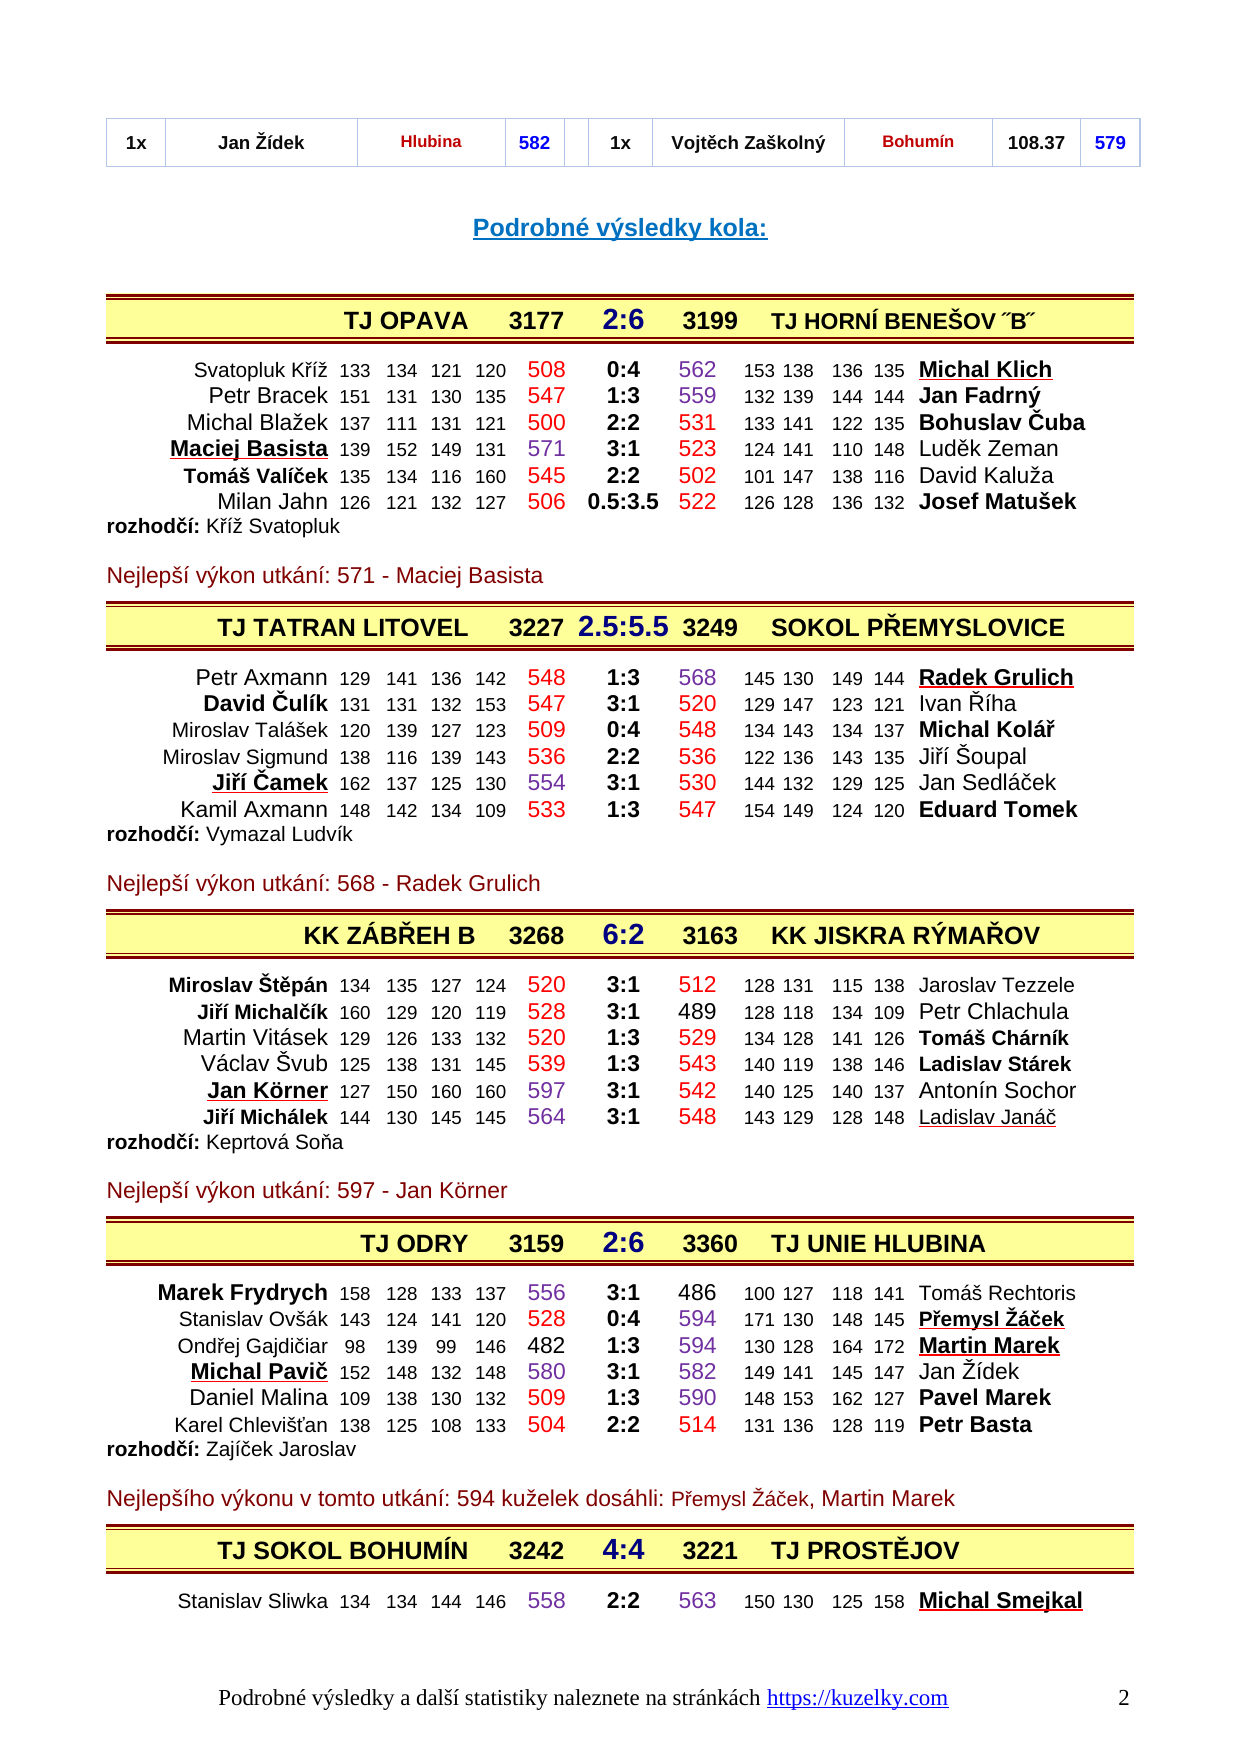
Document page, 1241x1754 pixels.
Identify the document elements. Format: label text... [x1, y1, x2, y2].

text Nejlepšího výkonu v tomto utkání: 594 kuželek dosáhli: Přemysl Žáček, Martin Marek [106, 1485, 1134, 1511]
text Jan Körner 127 150 160 160 597 3:1 542 140 125 140 137 Antonín Sochor [106, 1077, 1134, 1103]
text Michal Blažek 137 111 131 121 500 2:2 531 133 141 122 135 Bohuslav Čuba [106, 409, 1134, 435]
text Miroslav Sigmund 138 116 139 143 536 2:2 536 122 136 143 135 Jiří Šoupal [106, 743, 1134, 769]
text Nejlepší výkon utkání: 571 - Maciej Basista [106, 562, 1134, 588]
text Podrobné výsledky kola: [94, 213, 1145, 242]
text Svatopluk Kříž 133 134 121 120 508 0:4 562 153 138 136 135 Michal Klich [106, 356, 1134, 382]
table_cell Jan Žídek [166, 119, 357, 166]
text KK Zábřeh B 3268 6:2 3163 KK Jiskra Rýmařov [106, 915, 1134, 953]
table_cell Vojtěch Zaškolný [653, 119, 844, 166]
table_cell 108.37 [993, 119, 1080, 166]
text Jiří Čamek 162 137 125 130 554 3:1 530 144 132 129 125 Jan Sedláček [106, 769, 1134, 796]
text Maciej Basista 139 152 149 131 571 3:1 523 124 141 110 148 Luděk Zeman [106, 435, 1134, 462]
table_cell 582 [506, 119, 564, 166]
text Jiří Michálek 144 130 145 145 564 3:1 548 143 129 128 148 Ladislav Janáč [106, 1103, 1134, 1129]
text rozhodčí: Vymazal Ludvík [106, 822, 1134, 846]
text TJ Odry 3159 2:6 3360 TJ Unie Hlubina [106, 1223, 1134, 1260]
text Nejlepší výkon utkání: 597 - Jan Körner [106, 1177, 1134, 1204]
table_cell 1x [589, 119, 652, 166]
text Jiří Michalčík 160 129 120 119 528 3:1 489 128 118 134 109 Petr Chlachula [106, 998, 1134, 1024]
text Miroslav Talášek 120 139 127 123 509 0:4 548 134 143 134 137 Michal Kolář [106, 716, 1134, 743]
text Michal Pavič 152 148 132 148 580 3:1 582 149 141 145 147 Jan Žídek [106, 1358, 1134, 1384]
text rozhodčí: Keprtová Soňa [106, 1129, 1134, 1153]
text Ondřej Gajdičiar 98 139 99 146 482 1:3 594 130 128 164 172 Martin Marek [106, 1332, 1134, 1358]
table_cell Hlubina [358, 119, 505, 166]
text Milan Jahn 126 121 132 127 506 0.5:3.5 522 126 128 136 132 Josef Matušek [106, 488, 1134, 514]
text Martin Vitásek 129 126 133 132 520 1:3 529 134 128 141 126 Tomáš Chárník [106, 1024, 1134, 1050]
text Tomáš Valíček 135 134 116 160 545 2:2 502 101 147 138 116 David Kaluža [106, 462, 1134, 488]
text TJ Tatran Litovel 3227 2.5:5.5 3249 Sokol Přemyslovice [106, 607, 1134, 645]
text TJ Opava 3177 2:6 3199 TJ Horní Benešov ˝B˝ [106, 300, 1134, 337]
text rozhodčí: Zajíček Jaroslav [106, 1437, 1134, 1461]
text Václav Švub 125 138 131 145 539 1:3 543 140 119 138 146 Ladislav Stárek [106, 1050, 1134, 1077]
table_cell 579 [1081, 119, 1139, 166]
table_cell Bohumín [845, 119, 992, 166]
text Stanislav Ovšák 143 124 141 120 528 0:4 594 171 130 148 145 Přemysl Žáček [106, 1305, 1134, 1332]
text TJ Sokol Bohumín 3242 4:4 3221 TJ Prostějov [106, 1530, 1134, 1568]
text Miroslav Štěpán 134 135 127 124 520 3:1 512 128 131 115 138 Jaroslav Tezzele [106, 971, 1134, 998]
text Nejlepší výkon utkání: 568 - Radek Grulich [106, 870, 1134, 896]
text rozhodčí: Kříž Svatopluk [106, 514, 1134, 538]
text Petr Axmann 129 141 136 142 548 1:3 568 145 130 149 144 Radek Grulich [106, 664, 1134, 690]
text Daniel Malina 109 138 130 132 509 1:3 590 148 153 162 127 Pavel Marek [106, 1384, 1134, 1411]
text David Čulík 131 131 132 153 547 3:1 520 129 147 123 121 Ivan Říha [106, 690, 1134, 716]
text Kamil Axmann 148 142 134 109 533 1:3 547 154 149 124 120 Eduard Tomek [106, 796, 1134, 822]
text Stanislav Sliwka 134 134 144 146 558 2:2 563 150 130 125 158 Michal Smejkal [106, 1587, 1134, 1613]
table_cell 1x [107, 119, 165, 166]
text Karel Chlevišťan 138 125 108 133 504 2:2 514 131 136 128 119 Petr Basta [106, 1411, 1134, 1437]
text Marek Frydrych 158 128 133 137 556 3:1 486 100 127 118 141 Tomáš Rechtoris [106, 1279, 1134, 1305]
text Petr Bracek 151 131 130 135 547 1:3 559 132 139 144 144 Jan Fadrný [106, 382, 1134, 409]
